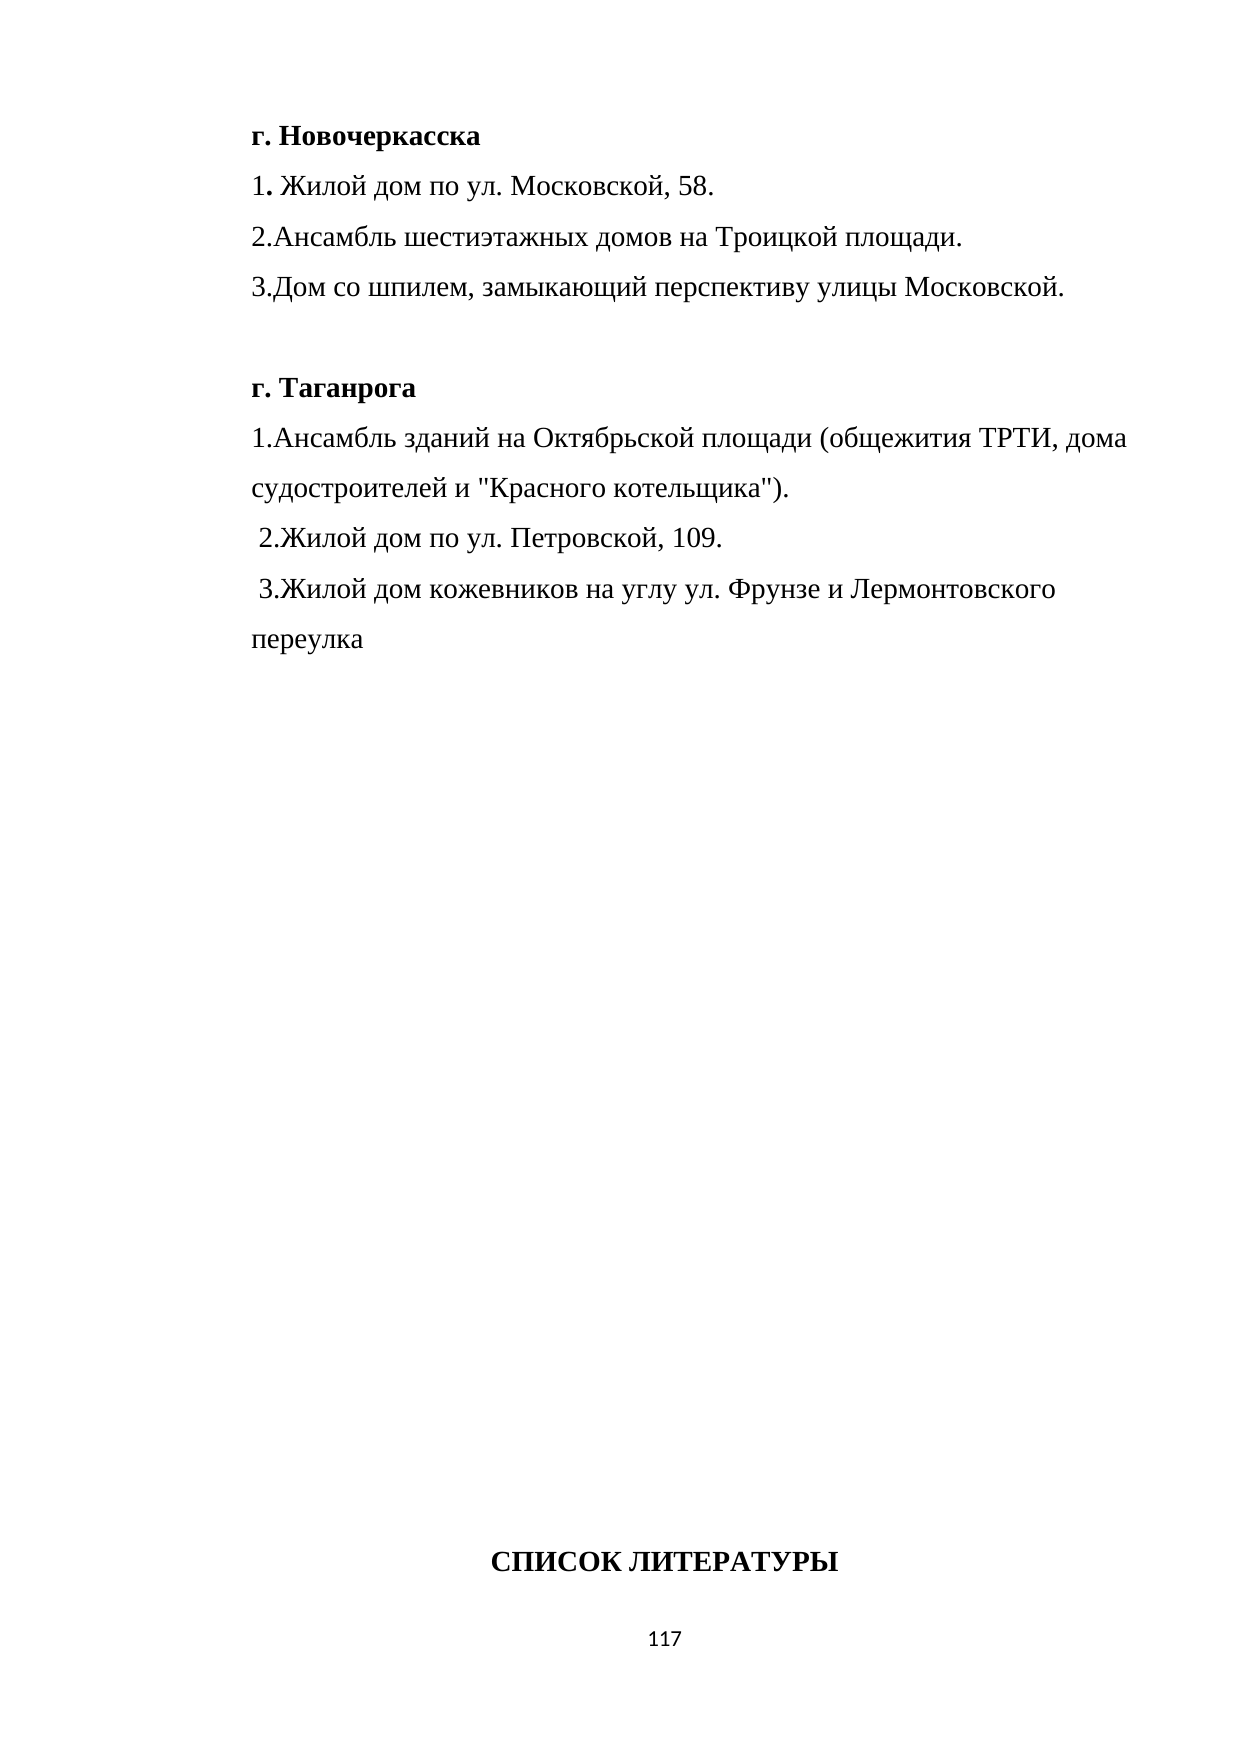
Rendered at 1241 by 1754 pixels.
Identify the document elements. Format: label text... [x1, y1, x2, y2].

text судостроителей и "Красного котельщика"). [177, 470, 1152, 504]
text 2.Ансамбль шестиэтажных домов на Троицкой площади. [177, 219, 1152, 252]
text 1. Жилой дом по ул. Московской, 58. [177, 168, 1152, 202]
text г. Таганрога [177, 370, 1152, 403]
text г. Новочеркасска [177, 118, 1152, 152]
text переулка [177, 621, 1152, 655]
text 2.Жилой дом по ул. Петровской, 109. [177, 521, 1152, 554]
text 3.Жилой дом кожевников на углу ул. Фрунзе и Лермонтовского [177, 571, 1152, 604]
text 1.Ансамбль зданий на Октябрьской площади (общежития ТРТИ, дома [177, 420, 1152, 453]
text СПИСОК ЛИТЕРАТУРЫ [177, 1544, 1152, 1577]
text 3.Дом со шпилем, замыкающий перспективу улицы Московской. [177, 269, 1152, 303]
